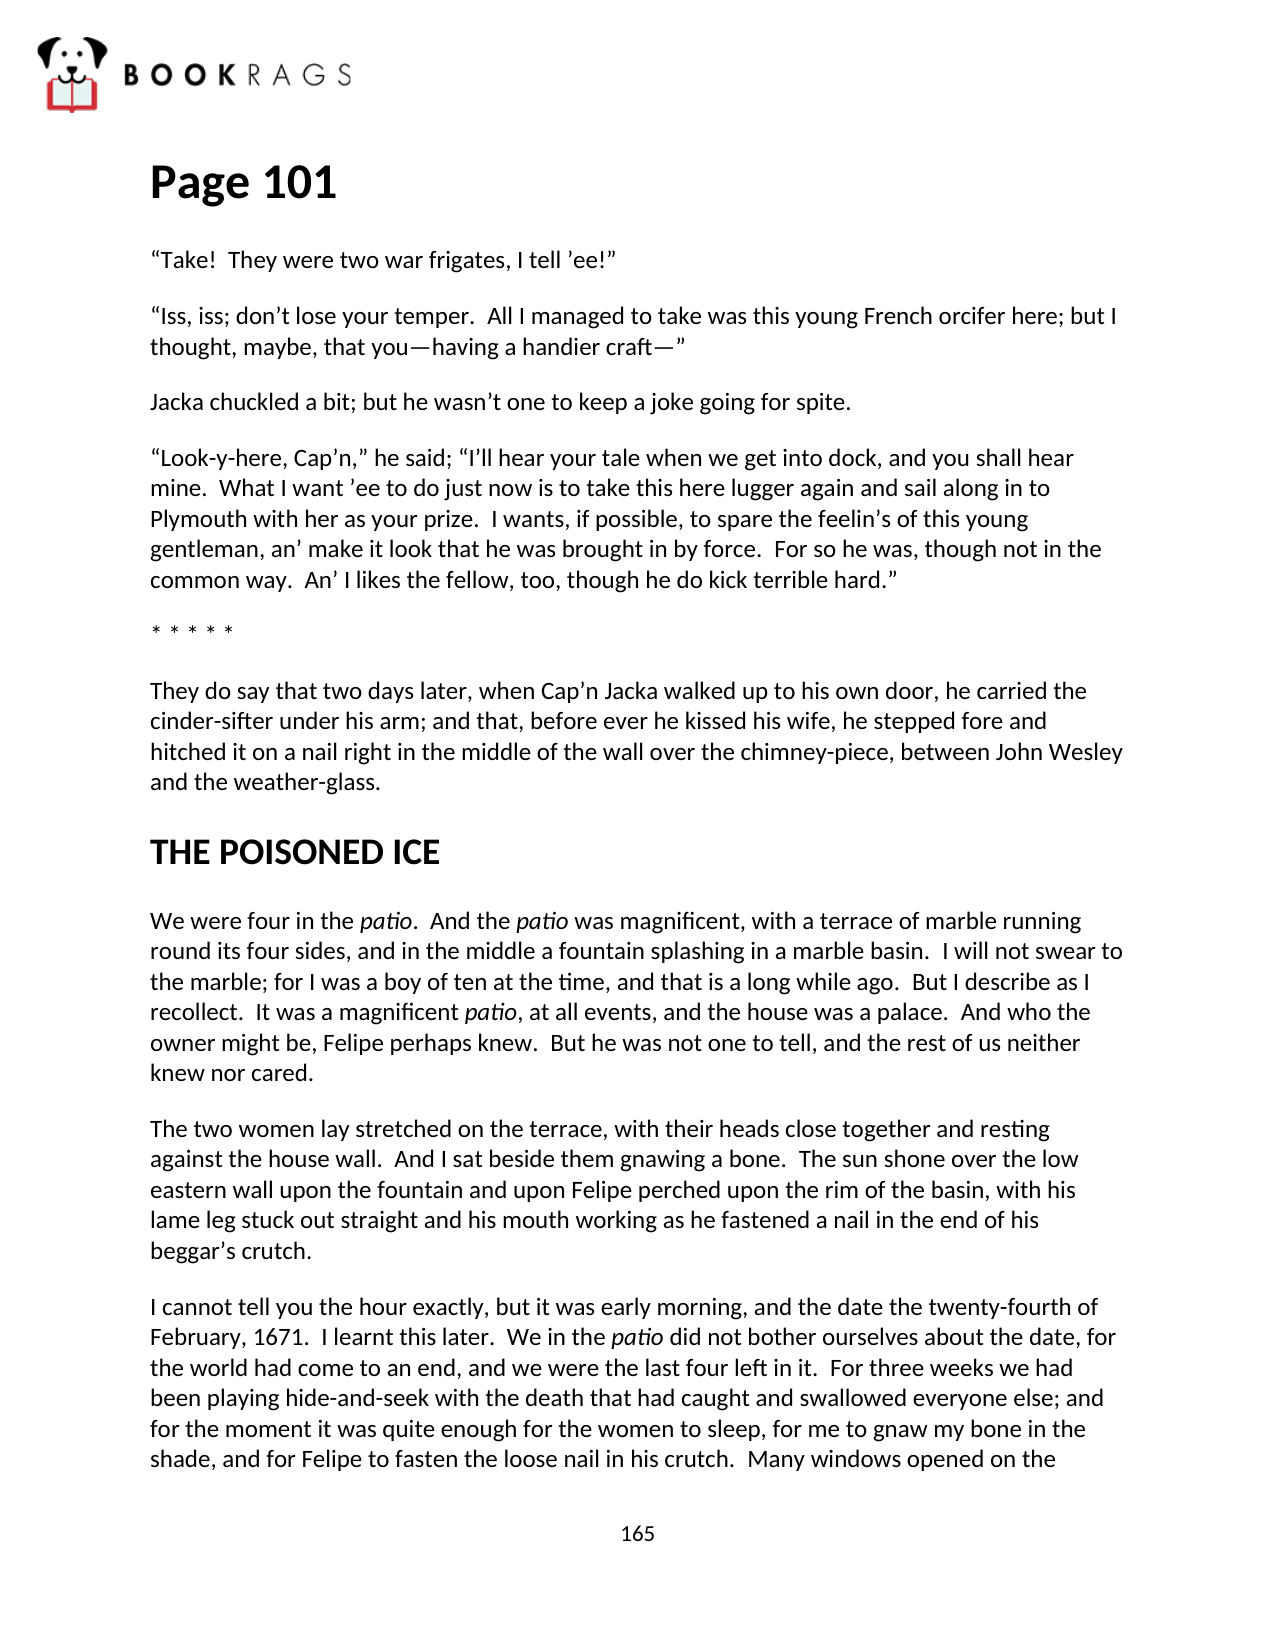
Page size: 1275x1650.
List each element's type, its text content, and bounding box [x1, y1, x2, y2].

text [150, 1291, 1125, 1474]
text “Iss, iss; don’t lose your temper. All I managed to take was this young French orcifer here; but I thought, maybe, that you—­having a handier craft—­” [150, 300, 1125, 361]
text * * * * * [150, 619, 1125, 650]
text The two women lay stretched on the terrace, with their heads close together and resting against the house wall. And I sat beside them gnawing a bone. The sun shone over the low eastern wall upon the fountain and upon Felipe perched upon the rim of the basin, with his lame leg stuck out straight and his mouth working as he fastened a nail in the end of his beggar’s crutch. [150, 1113, 1125, 1266]
text “Look-y-here, Cap’n,” he said; “I’ll hear your tale when we get into dock, and you shall hear mine. What I want ’ee to do just now is to take this here lugger again and sail along in to Plymouth with her as your prize. I wants, if possible, to spare the feelin’s of this young gentleman, an’ make it look that he was brought in by force. For so he was, though not in the common way. An’ I likes the fellow, too, though he do kick terrible hard.” [150, 442, 1125, 594]
text Jacka chuckled a bit; but he wasn’t one to keep a joke going for spite. [150, 386, 1125, 417]
text They do say that two days later, when Cap’n Jacka walked up to his own door, he carried the cinder-sifter under his arm; and that, before ever he kissed his wife, he stepped fore and hitched it on a nail right in the middle of the wall over the chimney-piece, between John Wesley and the weather-glass. [150, 675, 1125, 797]
text THE POISONED ICE [150, 828, 1125, 874]
text Page 101 [150, 150, 1125, 211]
picture [37, 37, 351, 113]
text “Take! They were two war frigates, I tell ’ee!” [150, 244, 1125, 275]
text We were four in the patio. And the patio was magnificent, with a terrace of marble running round its four sides, and in the middle a fountain splashing in a marble basin. I will not swear to the marble; for I was a boy of ten at the time, and that is a long while ago. But I describe as I recollect. It was a magnificent patio, at all events, and the house was a palace. And who the owner might be, Felipe perhaps knew. But he was not one to tell, and the rest of us neither knew nor cared. [150, 905, 1125, 1088]
